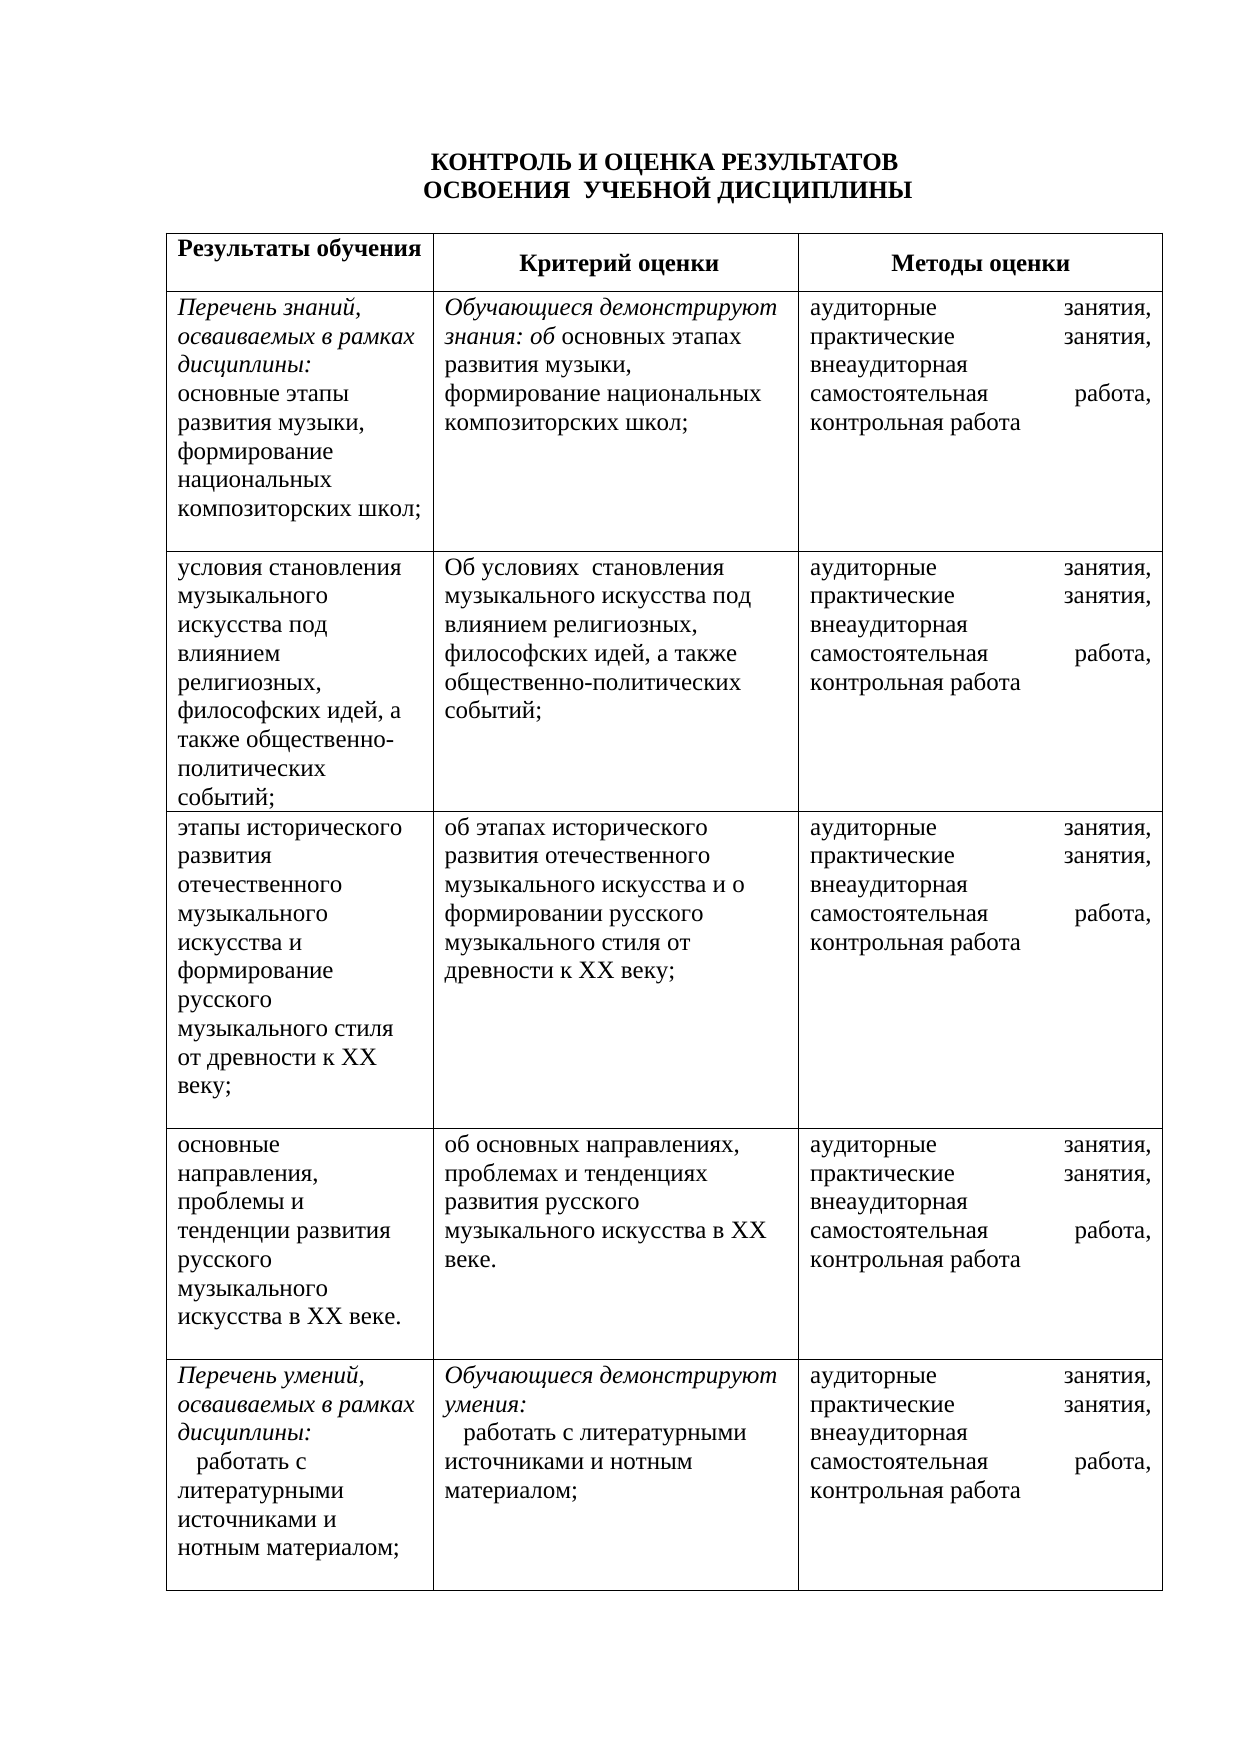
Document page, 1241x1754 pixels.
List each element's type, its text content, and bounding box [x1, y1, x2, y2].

table_cell этапы исторического развития отечественного музыкального искусства и формирование русского музыкального стиля от древности к XX веку; [167, 812, 433, 1128]
table_cell об основных направлениях, проблемах и тенденциях развития русского музыкального искусства в ХХ веке. [434, 1129, 798, 1359]
text освоения УЧЕБНОЙ Дисциплины [177, 176, 1152, 204]
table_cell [799, 1360, 1162, 1590]
table_header Результаты обучения [167, 234, 433, 291]
table_cell Перечень умений, осваиваемых в рамках дисциплины: работать с литературными источниками и нотным материалом; [167, 1360, 433, 1590]
table_cell аудиторные занятия, практические занятия, внеаудиторная самостоятельная работа, контрольная работа [799, 552, 1162, 811]
table_header Критерий оценки [434, 234, 798, 291]
table_header Методы оценки [799, 234, 1162, 291]
table_cell Перечень знаний, осваиваемых в рамках дисциплины: основные этапы развития музыки, формирование национальных композиторских школ; [167, 292, 433, 551]
table_cell Об условиях становления музыкального искусства под влиянием религиозных, философских идей, а также общественно-политических событий; [434, 552, 798, 811]
table_cell аудиторные занятия, практические занятия, внеаудиторная самостоятельная работа, контрольная работа [799, 812, 1162, 1128]
text Контроль и оценка результатов [177, 147, 1152, 176]
table_cell об этапах исторического развития отечественного музыкального искусства и о формировании русского музыкального стиля от древности к XX веку; [434, 812, 798, 1128]
table_cell Обучающиеся демонстрируют знания: об основных этапах развития музыки, формирование национальных композиторских школ; [434, 292, 798, 551]
table_cell аудиторные занятия, практические занятия, внеаудиторная самостоятельная работа, контрольная работа [799, 292, 1162, 551]
table_cell аудиторные занятия, практические занятия, внеаудиторная самостоятельная работа, контрольная работа [799, 1129, 1162, 1359]
table_cell условия становления музыкального искусства под влиянием религиозных, философских идей, а также общественно-политических событий; [167, 552, 433, 811]
table_cell Обучающиеся демонстрируют умения: работать с литературными источниками и нотным материалом; [434, 1360, 798, 1590]
table_cell основные направления, проблемы и тенденции развития русского музыкального искусства в ХХ веке. [167, 1129, 433, 1359]
